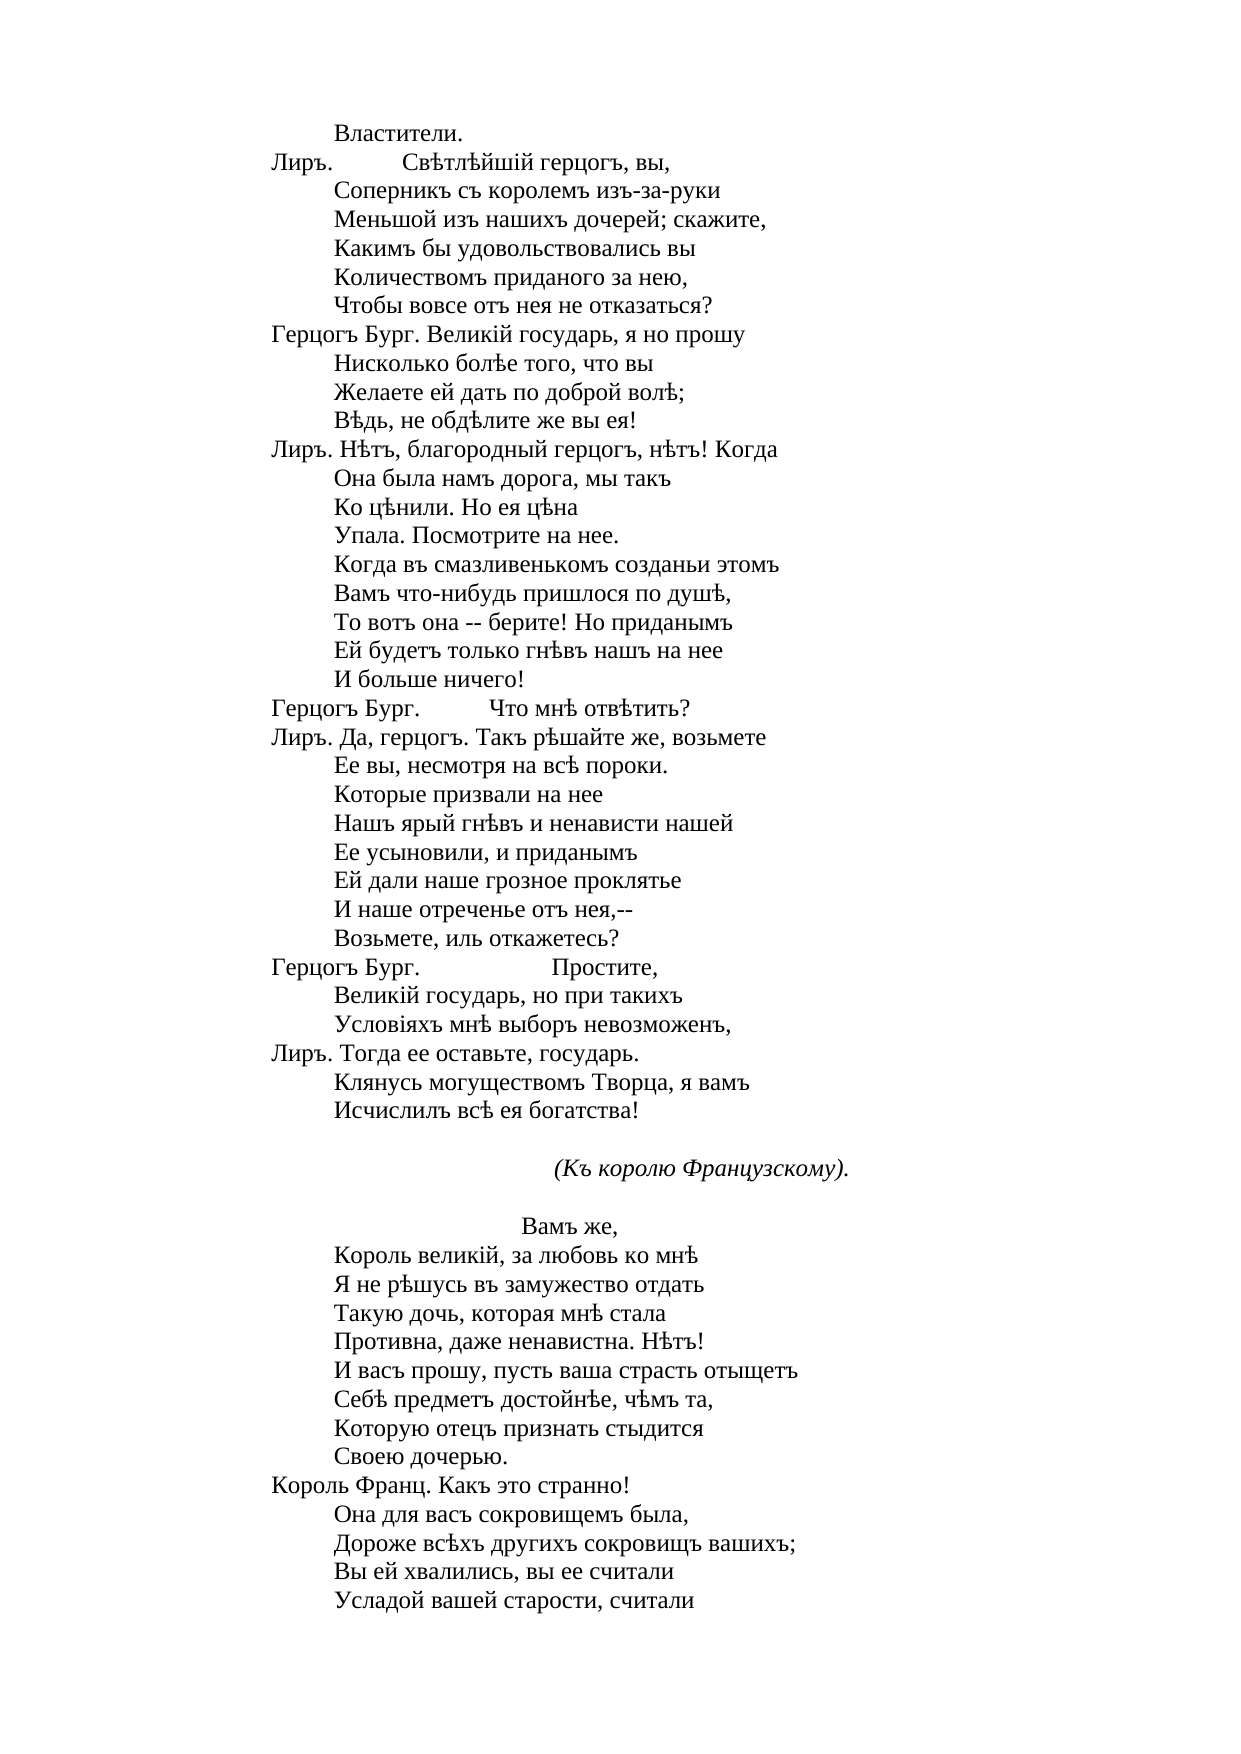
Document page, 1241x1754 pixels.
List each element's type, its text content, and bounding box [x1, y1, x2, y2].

text Нашъ ярый гнѣвъ и ненависти нашей [252, 808, 1152, 837]
text Нисколько болѣе того, что вы [252, 348, 1152, 377]
text Исчислилъ всѣ ея богатства! [252, 1096, 1152, 1124]
text То вотъ она -- берите! Но приданымъ [252, 607, 1152, 636]
text Желаете ей дать по доброй волѣ; [252, 377, 1152, 406]
text Король Франц. Какъ это странно! [252, 1470, 1152, 1499]
text Клянусь могуществомъ Творца, я вамъ [252, 1067, 1152, 1096]
text Великій государь, но при такихъ [252, 981, 1152, 1009]
text Чтобы вовсе отъ нея не отказаться? [252, 291, 1152, 319]
text Меньшой изъ нашихъ дочерей; скажите, [252, 204, 1152, 233]
text Усладой вашей старости, считали [252, 1585, 1152, 1614]
text Лиръ. Да, герцогъ. Такъ рѣшайте же, возьмете [252, 722, 1152, 751]
text Она была намъ дорога, мы такъ [252, 463, 1152, 492]
text Себѣ предметъ достойнѣе, чѣмъ та, [252, 1384, 1152, 1413]
text Герцогъ Бург. Простите, [252, 952, 1152, 981]
text И больше ничего! [252, 664, 1152, 693]
text (Къ королю Французскому). [252, 1153, 1152, 1182]
text Какимъ бы удовольствовались вы [252, 233, 1152, 262]
text Вамъ что-нибудь пришлося по душѣ, [252, 578, 1152, 607]
text Вамъ же, [252, 1211, 1152, 1240]
text Властители. [252, 118, 1152, 147]
text Упала. Посмотрите на нее. [252, 521, 1152, 549]
text Ко цѣнили. Но ея цѣна [252, 492, 1152, 521]
text Которую отецъ признать стыдится [252, 1413, 1152, 1441]
text Вы ей хвалились, вы ее считали [252, 1556, 1152, 1585]
text Которые призвали на нее [252, 779, 1152, 808]
text Герцогъ Бург. Что мнѣ отвѣтить? [252, 693, 1152, 722]
text Ей будетъ только гнѣвъ нашъ на нее [252, 636, 1152, 664]
text Герцогъ Бург. Великій государь, я но прошу [252, 319, 1152, 348]
text Дороже всѣхъ другихъ сокровищъ вашихъ; [252, 1528, 1152, 1556]
text Лиръ. Нѣтъ, благородный герцогъ, нѣтъ! Когда [252, 434, 1152, 463]
text Условіяхъ мнѣ выборъ невозможенъ, [252, 1009, 1152, 1038]
text Ее вы, несмотря на всѣ пороки. [252, 751, 1152, 779]
text Возьмете, иль откажетесь? [252, 923, 1152, 952]
text Король великій, за любовь ко мнѣ [252, 1240, 1152, 1269]
text И наше отреченье отъ нея,-- [252, 894, 1152, 923]
text Она для васъ сокровищемъ была, [252, 1499, 1152, 1528]
text Лиръ. Свѣтлѣйшій герцогъ, вы, [252, 147, 1152, 176]
text Лиръ. Тогда ее оставьте, государь. [252, 1038, 1152, 1067]
text Вѣдь, не обдѣлите же вы ея! [252, 406, 1152, 434]
text Ей дали наше грозное проклятье [252, 866, 1152, 894]
text Своею дочерью. [252, 1441, 1152, 1470]
text Такую дочь, которая мнѣ стала [252, 1298, 1152, 1326]
text Когда въ смазливенькомъ созданьи этомъ [252, 549, 1152, 578]
text Ее усыновили, и приданымъ [252, 837, 1152, 866]
text И васъ прошу, пусть ваша страсть отыщетъ [252, 1355, 1152, 1384]
text Противна, даже ненавистна. Нѣтъ! [252, 1326, 1152, 1355]
text Я не рѣшусь въ замужество отдать [252, 1269, 1152, 1298]
text Соперникъ съ королемъ изъ-за-руки [252, 176, 1152, 204]
text Количествомъ приданого за нею, [252, 262, 1152, 291]
